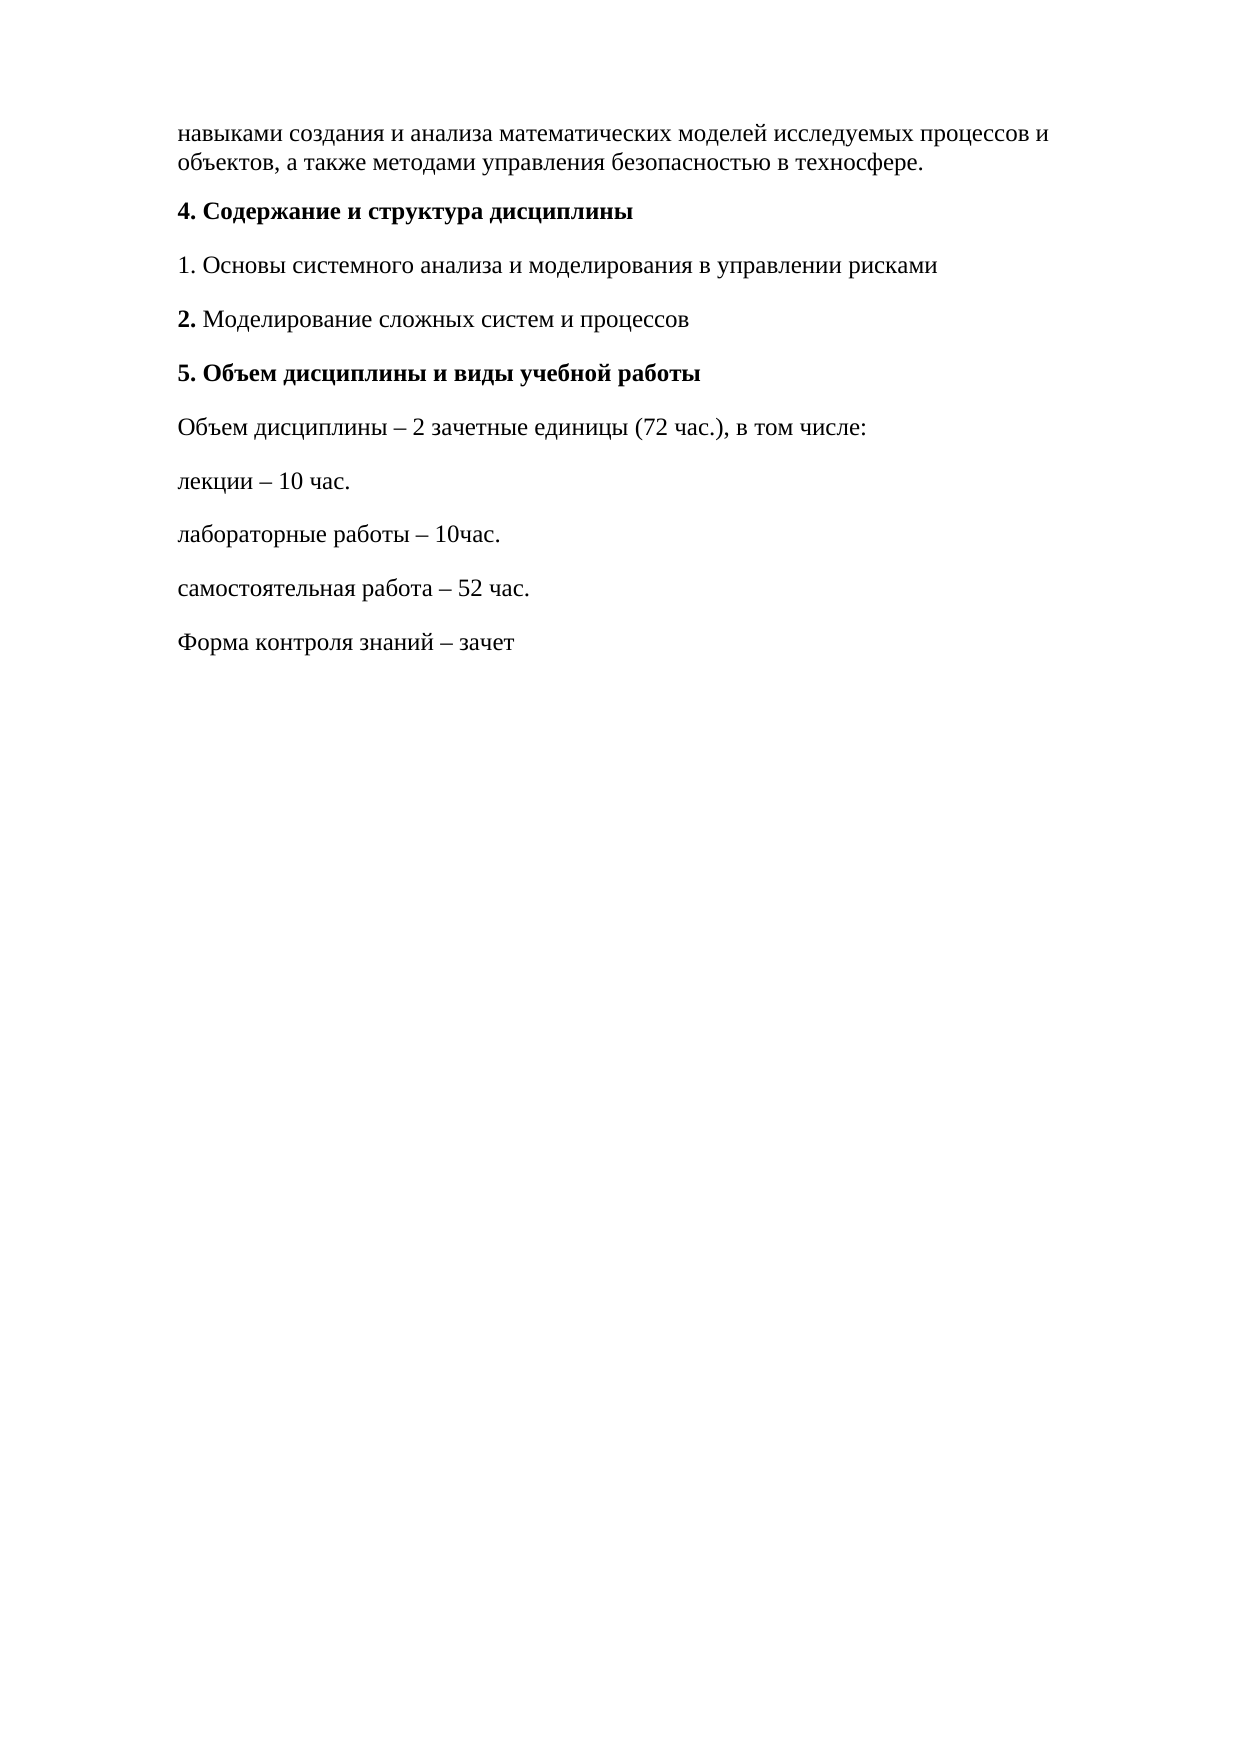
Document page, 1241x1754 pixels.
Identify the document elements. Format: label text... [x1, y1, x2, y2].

text лекции – 10 час. [177, 466, 1152, 494]
text лабораторные работы – 10час. [177, 519, 1152, 548]
text 4. Содержание и структура дисциплины [177, 196, 1152, 225]
text 1. Основы системного анализа и моделирования в управлении рисками [177, 250, 1152, 279]
text Объем дисциплины – 2 зачетные единицы (72 час.), в том числе: [177, 412, 1152, 441]
text Форма контроля знаний – зачет [177, 627, 1152, 656]
text 5. Объем дисциплины и виды учебной работы [177, 358, 1152, 387]
text самостоятельная работа – 52 час. [177, 573, 1152, 602]
text 2. Моделирование сложных систем и процессов [177, 304, 1152, 333]
text навыками создания и анализа математических моделей исследуемых процессов и объектов, а также методами управления безопасностью в техносфере. [177, 118, 1152, 176]
